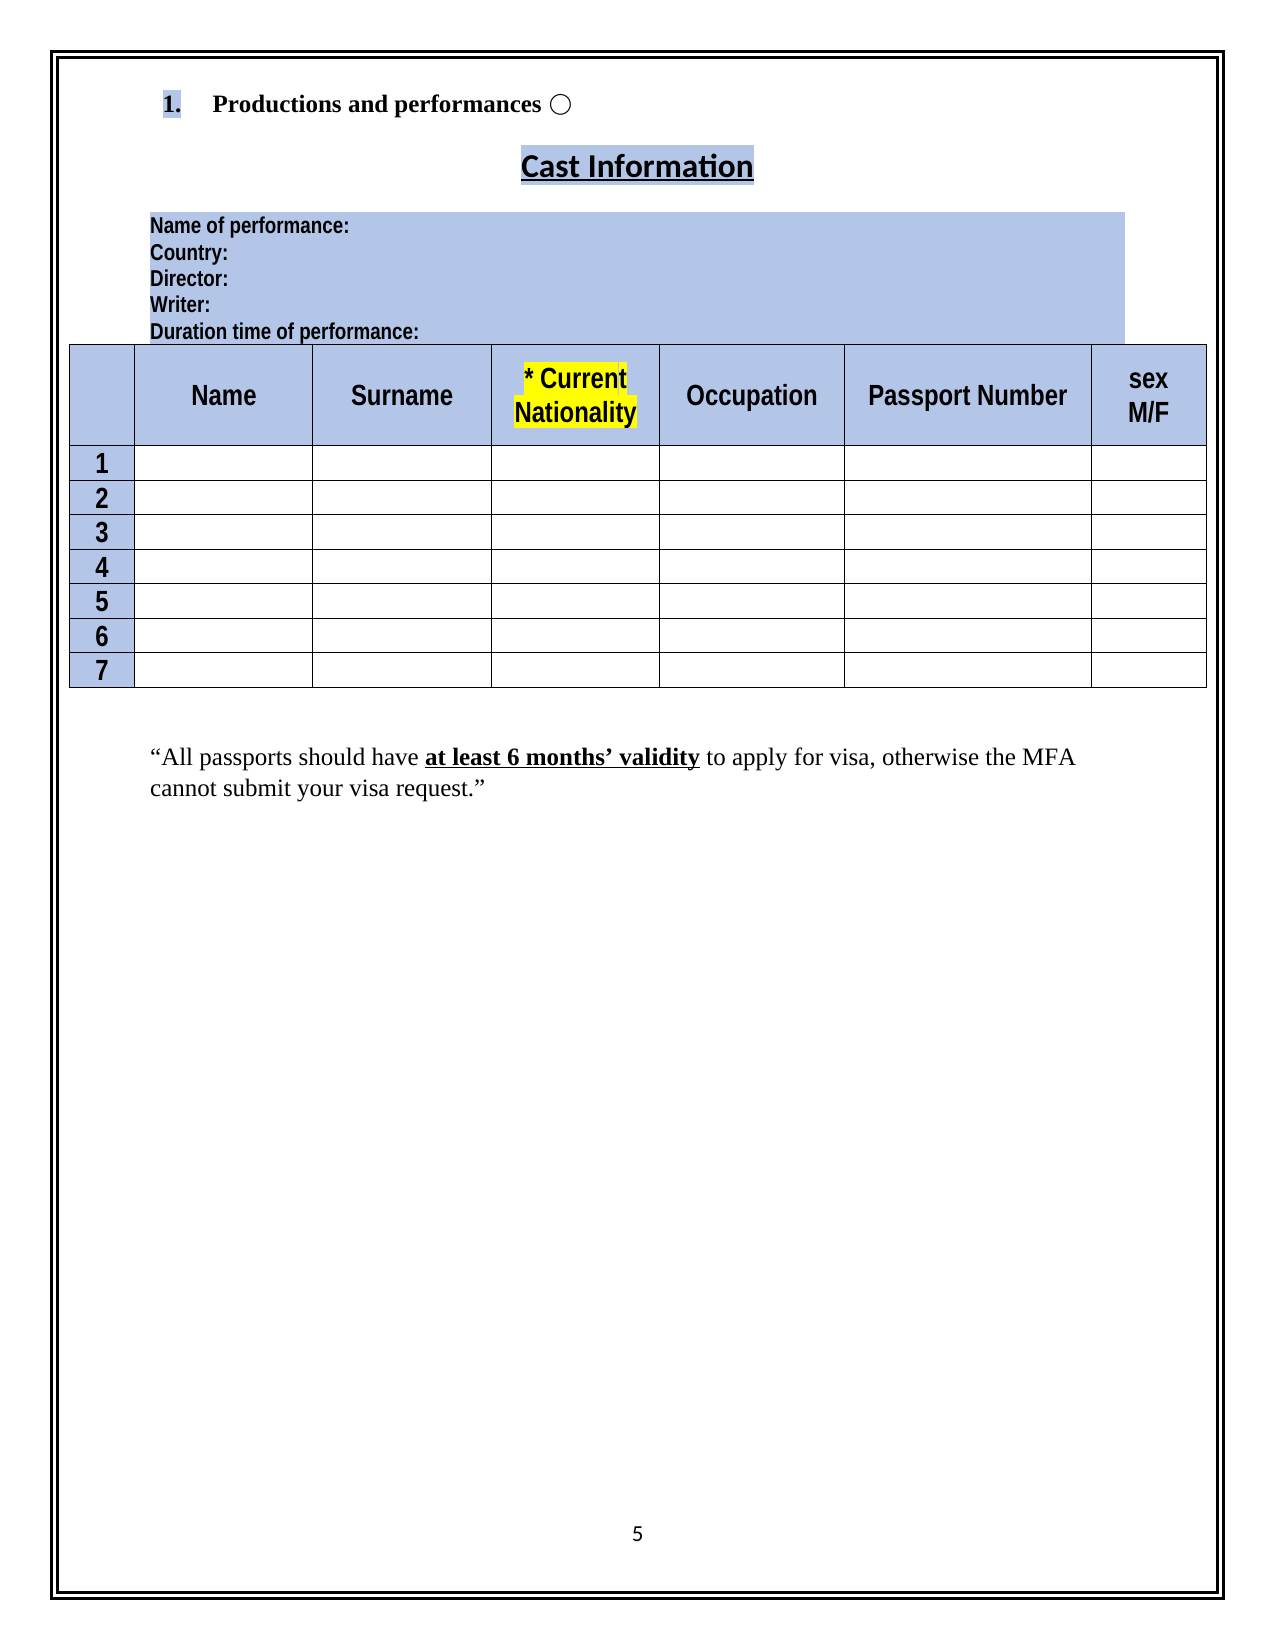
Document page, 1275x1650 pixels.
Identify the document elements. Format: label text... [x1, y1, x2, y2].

table_cell [1092, 619, 1206, 652]
text Writer: [150, 291, 1125, 318]
text Director: [150, 265, 1125, 291]
table_cell [313, 653, 491, 687]
table_cell [845, 653, 1091, 687]
table_header Passport Number [845, 345, 1091, 445]
table_cell [845, 619, 1091, 652]
table_header Name [135, 345, 312, 445]
text Name of performance: [150, 212, 1125, 238]
table_cell [1092, 515, 1206, 549]
table_cell 6 [70, 619, 134, 652]
table_cell [135, 515, 312, 549]
table_cell [492, 550, 659, 583]
table_cell [313, 515, 491, 549]
table_cell [845, 550, 1091, 583]
table_cell [313, 481, 491, 514]
table_header * Current Nationality [492, 345, 659, 445]
table_cell [660, 481, 844, 514]
text 1. Productions and performances ⃝ [150, 89, 1125, 119]
table_cell [135, 653, 312, 687]
table_cell [845, 481, 1091, 514]
table_cell 4 [70, 550, 134, 583]
table_cell [660, 515, 844, 549]
table_cell [313, 584, 491, 618]
text Duration time of performance: [150, 318, 1125, 344]
table_cell [1092, 446, 1206, 480]
table_cell [135, 550, 312, 583]
text Cast Information [150, 144, 1125, 185]
table_cell [660, 584, 844, 618]
table_cell [135, 619, 312, 652]
table_cell [845, 446, 1091, 480]
table_cell [845, 584, 1091, 618]
table_cell [492, 584, 659, 618]
table_cell [660, 653, 844, 687]
table_cell [492, 515, 659, 549]
table_cell 1 [70, 446, 134, 480]
table_cell 2 [70, 481, 134, 514]
table_cell [313, 550, 491, 583]
table_cell [1092, 653, 1206, 687]
table_cell [492, 446, 659, 480]
table_cell [1092, 481, 1206, 514]
table_header Surname [313, 345, 491, 445]
table_cell [660, 446, 844, 480]
table_cell 3 [70, 515, 134, 549]
table_cell [135, 481, 312, 514]
table_cell [492, 619, 659, 652]
text “All passports should have at least 6 months’ validity to apply for visa, otherwise the MFA cannot submit your visa request.” [150, 742, 1125, 801]
table_cell 7 [70, 653, 134, 687]
table_cell [492, 481, 659, 514]
table_header Occupation [660, 345, 844, 445]
table_cell [313, 446, 491, 480]
table_cell [135, 584, 312, 618]
table_header sex M/F [1092, 345, 1206, 445]
table_cell [660, 619, 844, 652]
text Country: [150, 238, 1125, 265]
table_cell [135, 446, 312, 480]
table_cell [660, 550, 844, 583]
table_cell [1092, 584, 1206, 618]
table_cell 5 [70, 584, 134, 618]
table_cell [492, 653, 659, 687]
table_cell [313, 619, 491, 652]
table_header [70, 345, 134, 445]
table_cell [1092, 550, 1206, 583]
table_cell [845, 515, 1091, 549]
